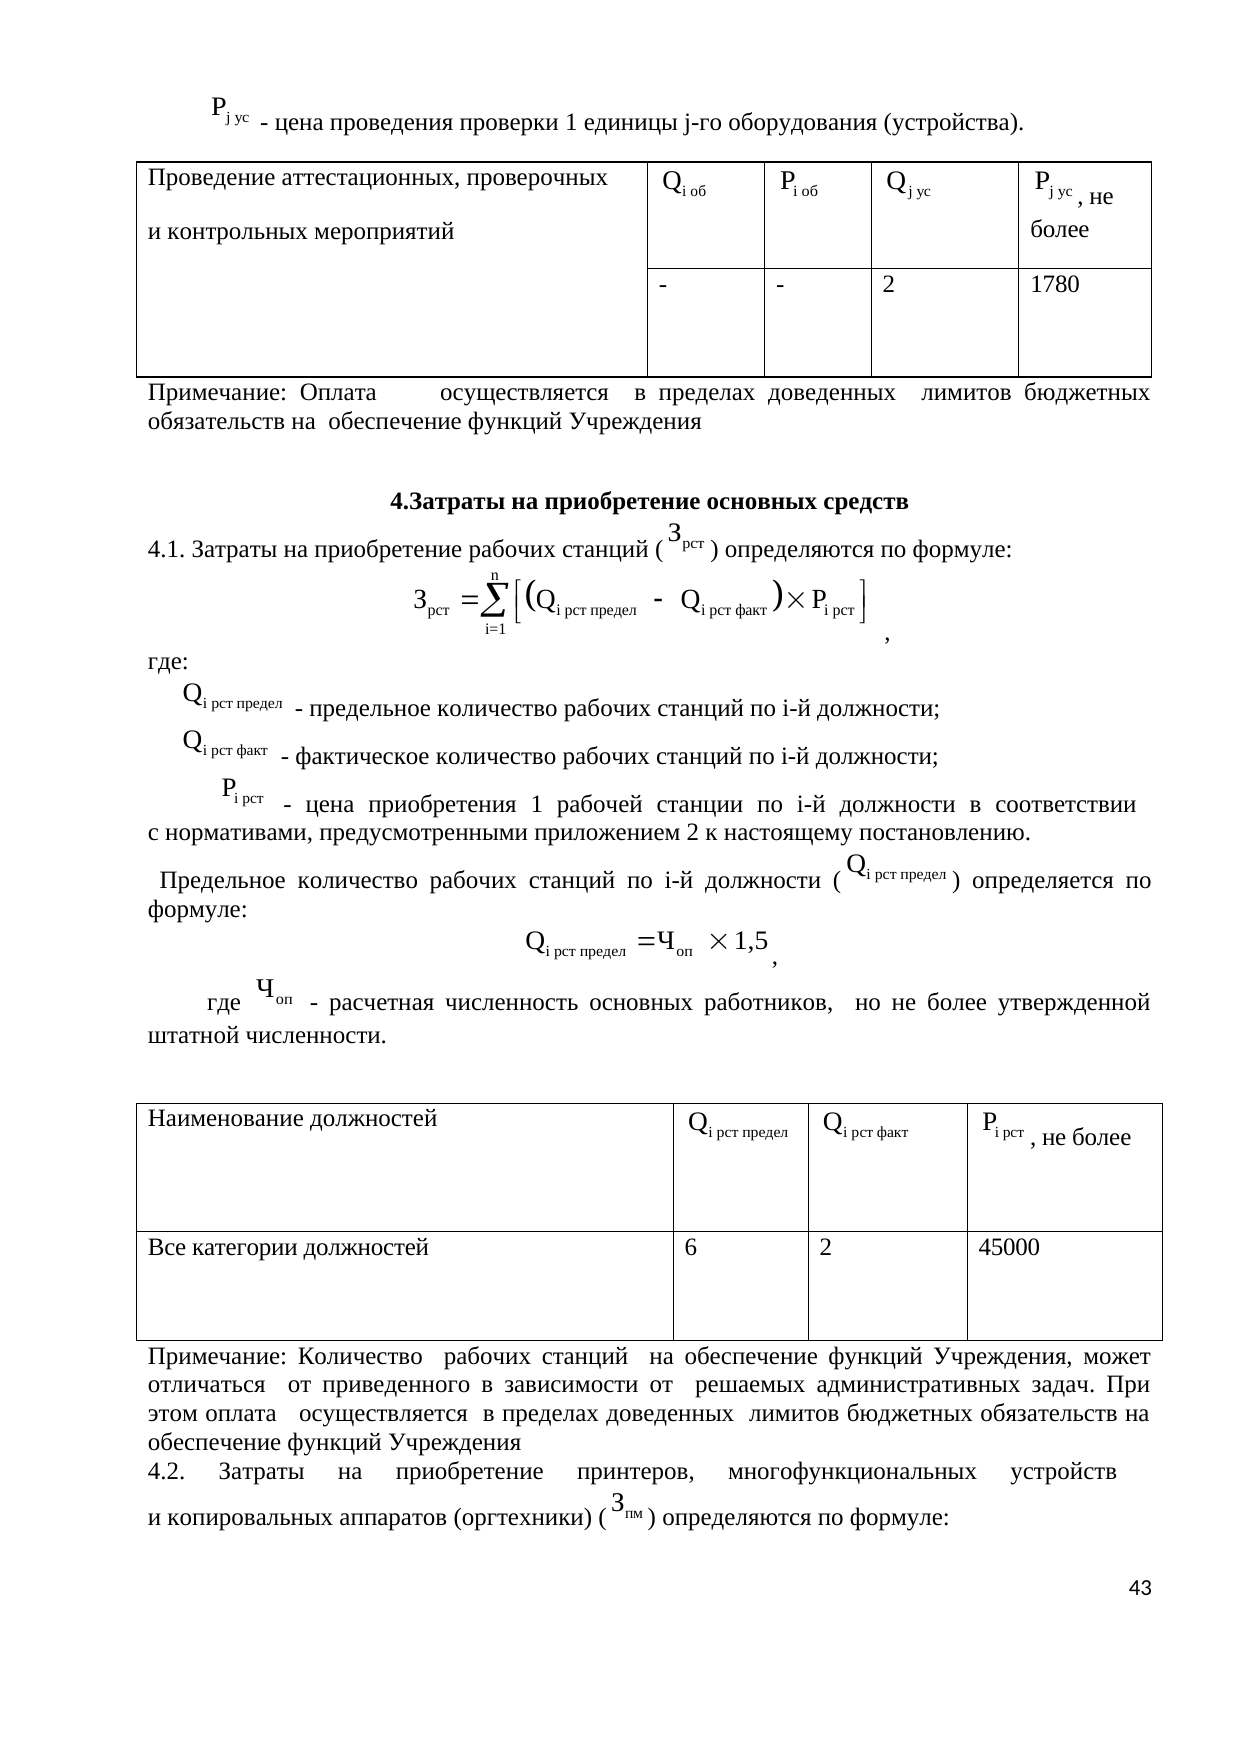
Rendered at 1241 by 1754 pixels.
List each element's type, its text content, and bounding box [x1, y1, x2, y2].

table_header Проведение аттестационных, проверочных и контрольных мероприятий [137, 163, 647, 376]
table_header Наименование должностей [137, 1104, 673, 1231]
table_header [872, 163, 1018, 268]
table_cell 6 [674, 1232, 808, 1340]
table_cell 45000 [968, 1232, 1162, 1340]
table_header [648, 163, 764, 268]
table_header [765, 163, 871, 268]
text 4.Затраты на приобретение основных средств [148, 486, 1152, 515]
table_cell Все категории должностей [137, 1232, 673, 1340]
table_cell 2 [872, 269, 1018, 376]
text где - расчетная численность основных работников, но не более утвержденной штатной численности. [148, 970, 1152, 1049]
table_header , не более [1019, 163, 1151, 268]
text - предельное количество рабочих станций по i-й должности; [148, 675, 1152, 722]
text - фактическое количество рабочих станций по i-й должности; [148, 722, 1152, 770]
text , [148, 562, 1152, 646]
text 4.1. Затраты на приобретение рабочих станций () определяются по формуле: [148, 515, 1152, 562]
text Примечание: Количество рабочих станций на обеспечение функций Учреждения, может отличаться от приведенного в зависимости от решаемых административных задач. При этом оплата осуществляется в пределах доведенных лимитов бюджетных обязательств на обеспечение функций Учреждения [148, 1341, 1152, 1456]
table_header , не более [968, 1104, 1162, 1231]
table_cell 1780 [1019, 269, 1151, 376]
text Примечание: Оплата осуществляется в пределах доведенных лимитов бюджетных обязательств на обеспечение функций Учреждения [148, 378, 1152, 435]
text - цена проведения проверки 1 единицы j-го оборудования (устройства). [148, 89, 1152, 136]
table_header [674, 1104, 808, 1231]
text где: [148, 646, 1152, 675]
table_cell - [648, 269, 764, 376]
table_cell - [765, 269, 871, 376]
table_header [809, 1104, 967, 1231]
text , [148, 923, 1152, 970]
text - цена приобретения 1 рабочей станции по i-й должности в соответствии с нормативами, предусмотренными приложением 2 к настоящему постановлению. [148, 770, 1152, 846]
text 4.2. Затраты на приобретение принтеров, многофункциональных устройств и копировальных аппаратов (оргтехники) () определяются по формуле: [148, 1456, 1152, 1531]
text Предельное количество рабочих станций по i-й должности () определяется по формуле: [148, 846, 1152, 923]
table_cell 2 [809, 1232, 967, 1340]
